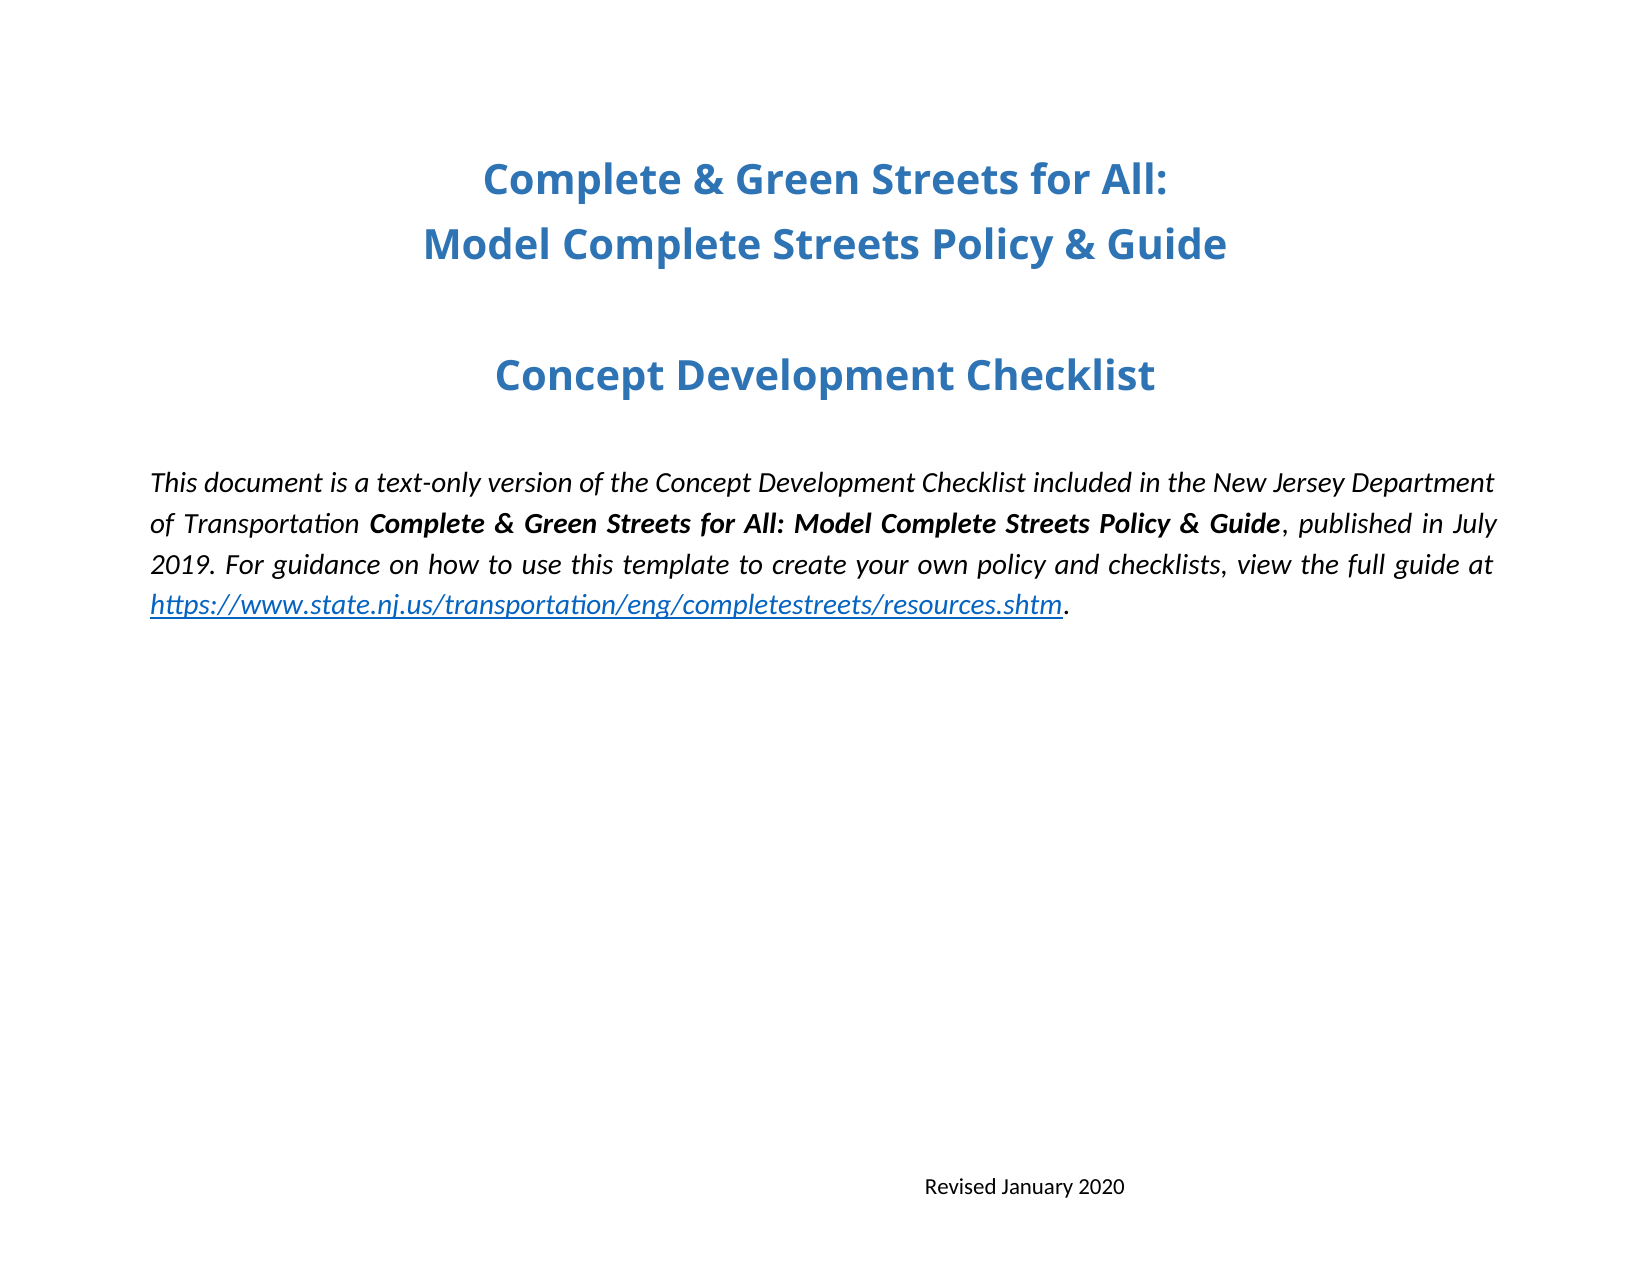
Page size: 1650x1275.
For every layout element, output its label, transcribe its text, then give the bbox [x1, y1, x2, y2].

subtitle Concept Development Checklist [150, 346, 1500, 402]
text This document is a text-only version of the Concept Development Checklist included in the New Jersey Department of Transportation Complete & Green Streets for All: Model Complete Streets Policy & Guide, published in July 2019. For guidance on how to use this template to create your own policy and checklists, view the full guide at https://www.state.nj.us/transportation/eng/completestreets/resources.shtm. [150, 464, 1500, 622]
subtitle Complete & Green Streets for All: [150, 150, 1500, 207]
subtitle Model Complete Streets Policy & Guide [150, 215, 1500, 272]
